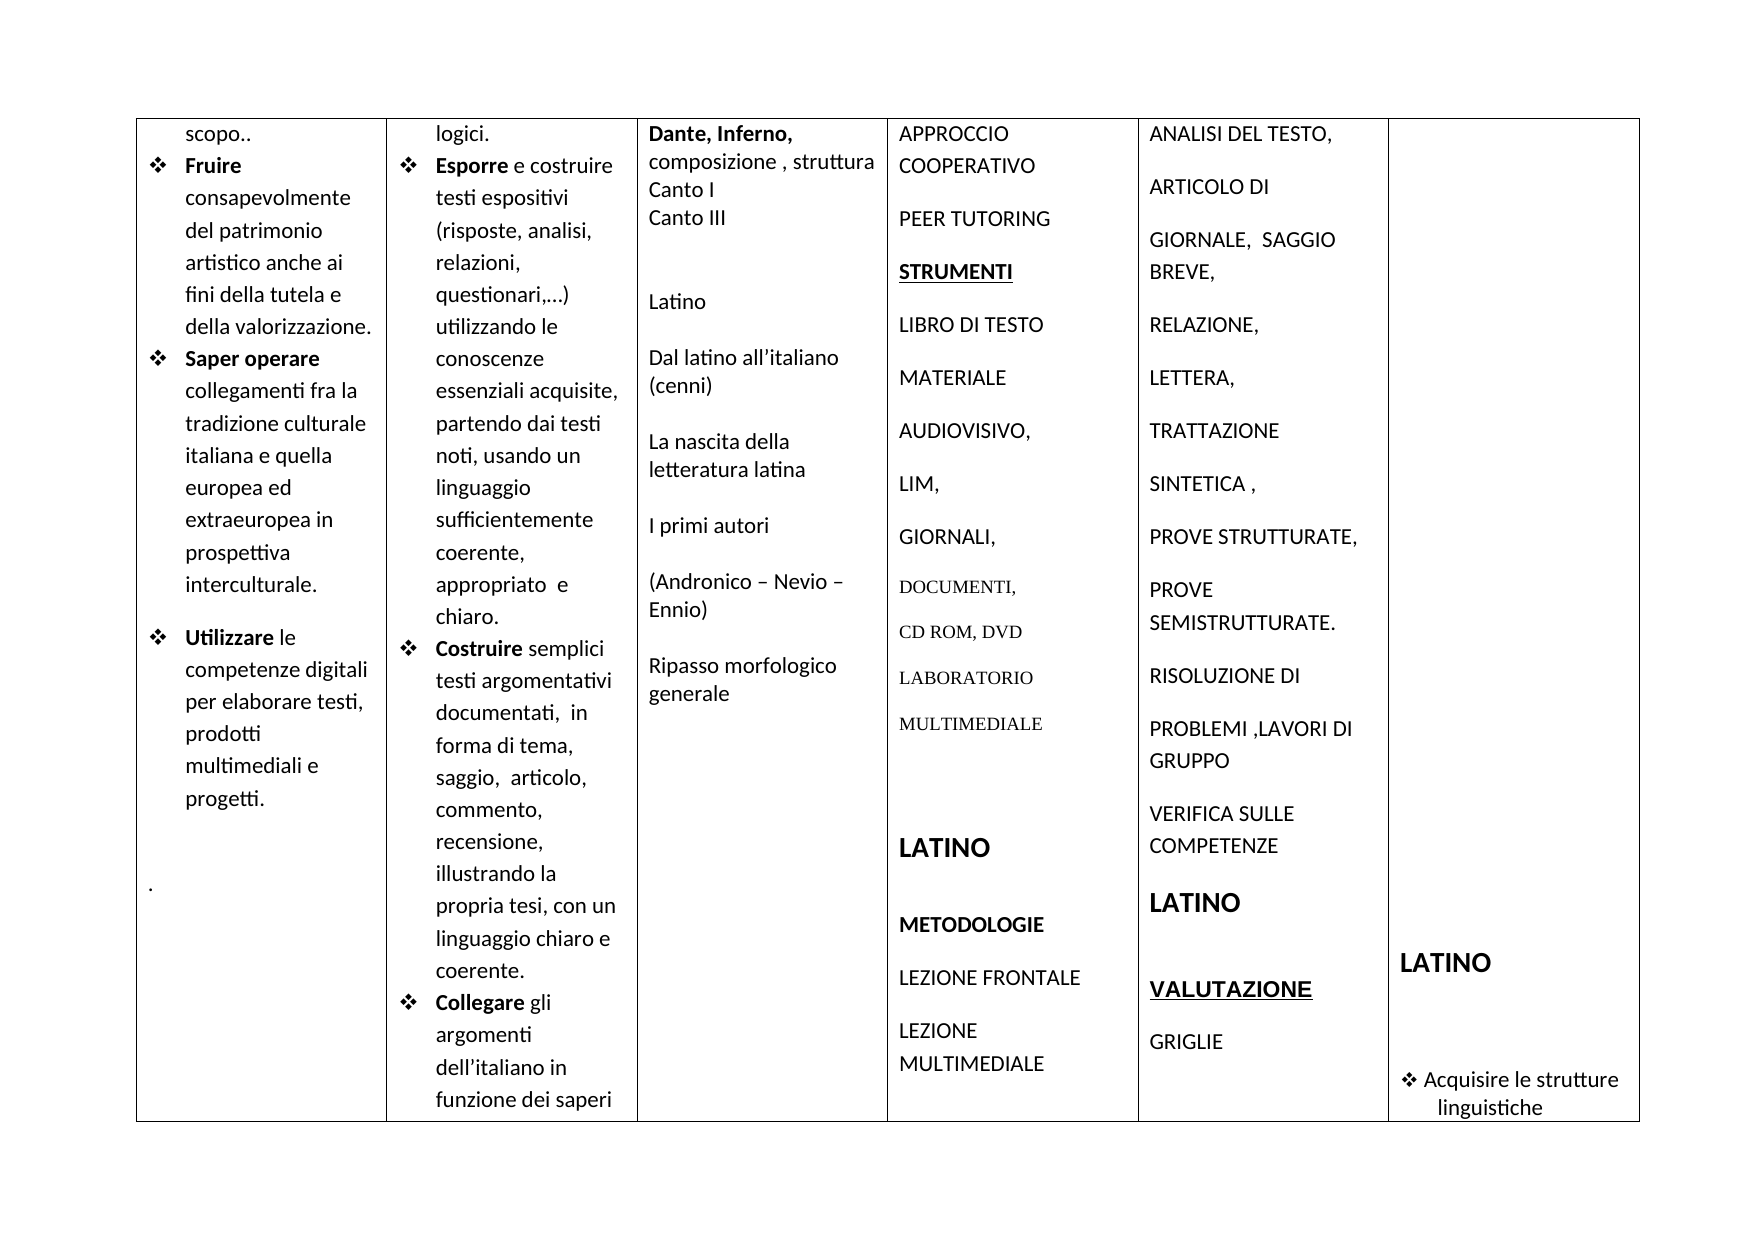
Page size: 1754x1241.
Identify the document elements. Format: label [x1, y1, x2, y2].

table_cell [1139, 119, 1388, 1121]
table_cell [137, 119, 386, 1121]
table_cell [888, 119, 1138, 1121]
table_cell [638, 119, 887, 1121]
table_cell [387, 119, 637, 1121]
table_cell [1389, 119, 1639, 1121]
